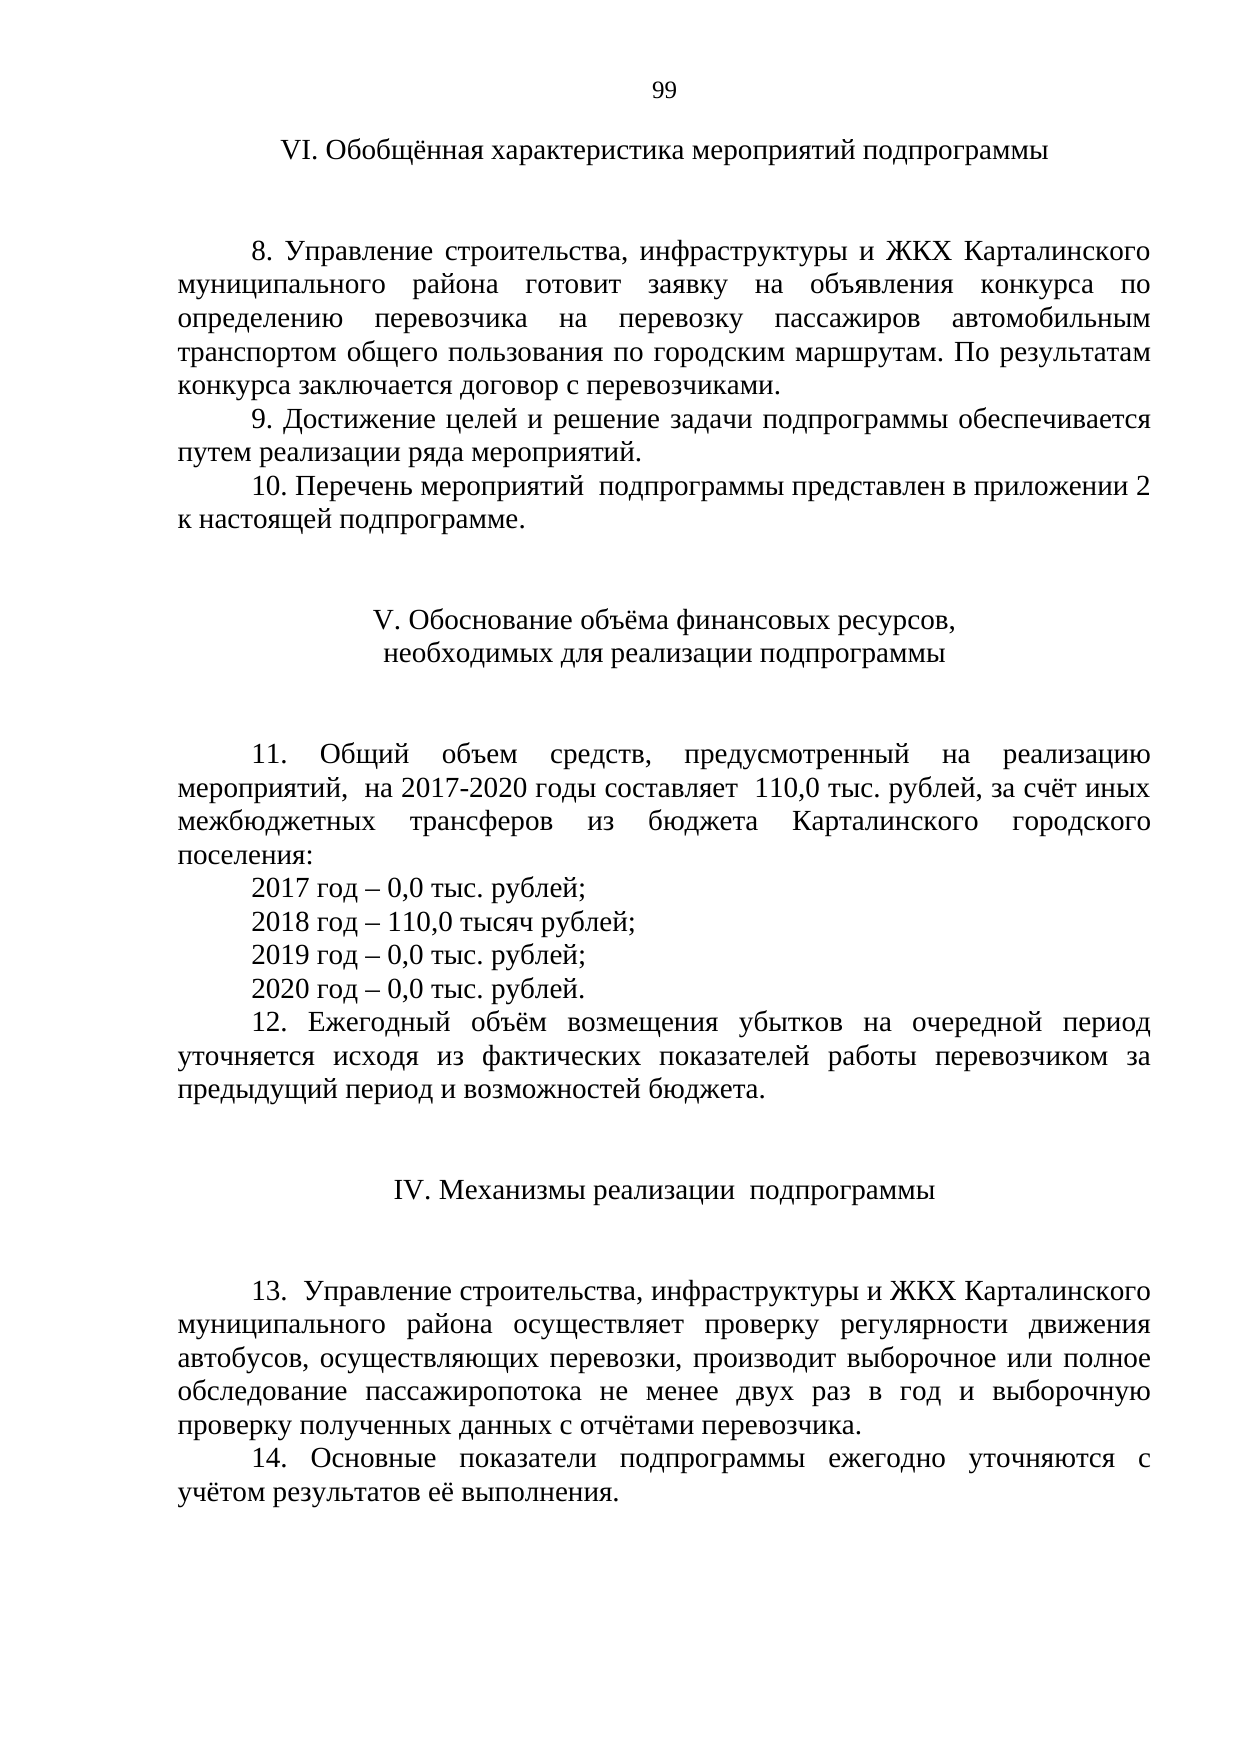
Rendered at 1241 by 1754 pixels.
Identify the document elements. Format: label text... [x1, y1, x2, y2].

text 14. Основные показатели подпрограммы ежегодно уточняются с учётом результатов её выполнения. [177, 1441, 1152, 1508]
text 2017 год – 0,0 тыс. рублей; [177, 870, 1152, 904]
text 11. Общий объем средств, предусмотренный на реализацию мероприятий, на 2017-2020 годы составляет 110,0 тыс. рублей, за счёт иных межбюджетных трансферов из бюджета Карталинского городского поселения: [177, 736, 1152, 870]
text 2019 год – 0,0 тыс. рублей; [177, 937, 1152, 971]
text 8. Управление строительства, инфраструктуры и ЖКХ Карталинского муниципального района готовит заявку на объявления конкурса по определению перевозчика на перевозку пассажиров автомобильным транспортом общего пользования по городским маршрутам. По результатам конкурса заключается договор с перевозчиками. [177, 233, 1152, 401]
text необходимых для реализации подпрограммы [177, 636, 1152, 669]
text 13. Управление строительства, инфраструктуры и ЖКХ Карталинского муниципального района осуществляет проверку регулярности движения автобусов, осуществляющих перевозки, производит выборочное или полное обследование пассажиропотока не менее двух раз в год и выборочную проверку полученных данных с отчётами перевозчика. [177, 1273, 1152, 1441]
text V. Обоснование объёма финансовых ресурсов, [177, 602, 1152, 636]
text 12. Ежегодный объём возмещения убытков на очередной период уточняется исходя из фактических показателей работы перевозчиком за предыдущий период и возможностей бюджета. [177, 1004, 1152, 1105]
text 9. Достижение целей и решение задачи подпрограммы обеспечивается путем реализации ряда мероприятий. [177, 401, 1152, 468]
text VI. Обобщённая характеристика мероприятий подпрограммы [177, 132, 1152, 166]
text 10. Перечень мероприятий подпрограммы представлен в приложении 2 к настоящей подпрограмме. [177, 468, 1152, 535]
text IV. Механизмы реализации подпрограммы [177, 1172, 1152, 1206]
text 2020 год – 0,0 тыс. рублей. [177, 971, 1152, 1004]
text 2018 год – 110,0 тысяч рублей; [177, 904, 1152, 937]
